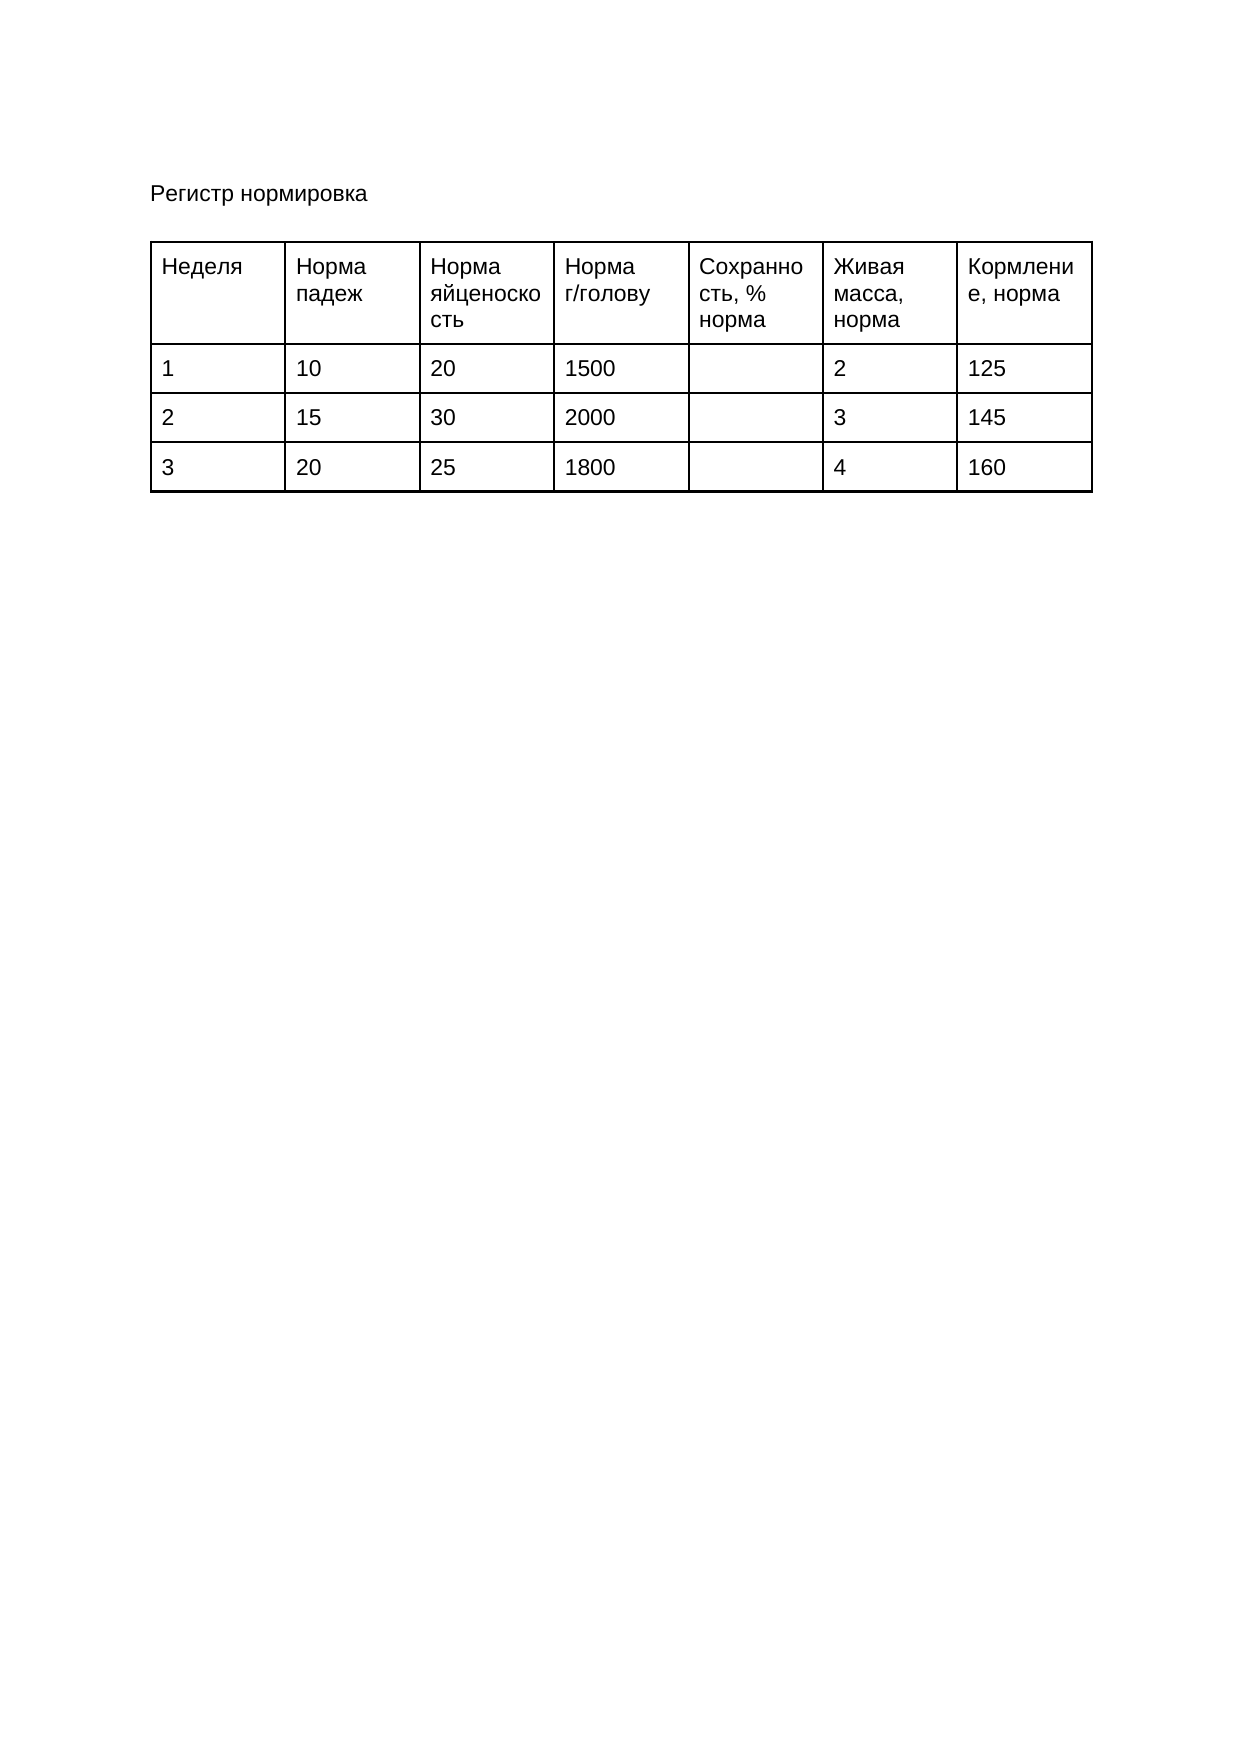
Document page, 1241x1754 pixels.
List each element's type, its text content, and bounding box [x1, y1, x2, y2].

table_cell 2000 [555, 394, 688, 441]
table_cell 25 [421, 443, 553, 490]
table_header Сохранность, % норма [690, 243, 822, 343]
table_header Норма яйценоскость [421, 243, 553, 343]
table_header Норма падеж [286, 243, 419, 343]
table_cell 3 [824, 394, 956, 441]
table_cell 1 [152, 345, 284, 392]
table_cell 160 [958, 443, 1091, 490]
table_header Неделя [152, 243, 284, 343]
table_header Норма г/голову [555, 243, 688, 343]
table_cell 145 [958, 394, 1091, 441]
table_cell [690, 443, 822, 490]
table_cell 2 [824, 345, 956, 392]
table_cell 4 [824, 443, 956, 490]
table_cell 15 [286, 394, 419, 441]
table_cell 30 [421, 394, 553, 441]
table_cell 1800 [555, 443, 688, 490]
table_cell 20 [286, 443, 419, 490]
table_header Кормление, норма [958, 243, 1091, 343]
table_cell 3 [152, 443, 284, 490]
table_cell 2 [152, 394, 284, 441]
table_cell [690, 345, 822, 392]
table_cell 20 [421, 345, 553, 392]
table_cell 10 [286, 345, 419, 392]
table_cell 125 [958, 345, 1091, 392]
table_cell 1500 [555, 345, 688, 392]
table_header Живая масса, норма [824, 243, 956, 343]
text Регистр нормировка [150, 180, 1090, 207]
table_cell [690, 394, 822, 441]
